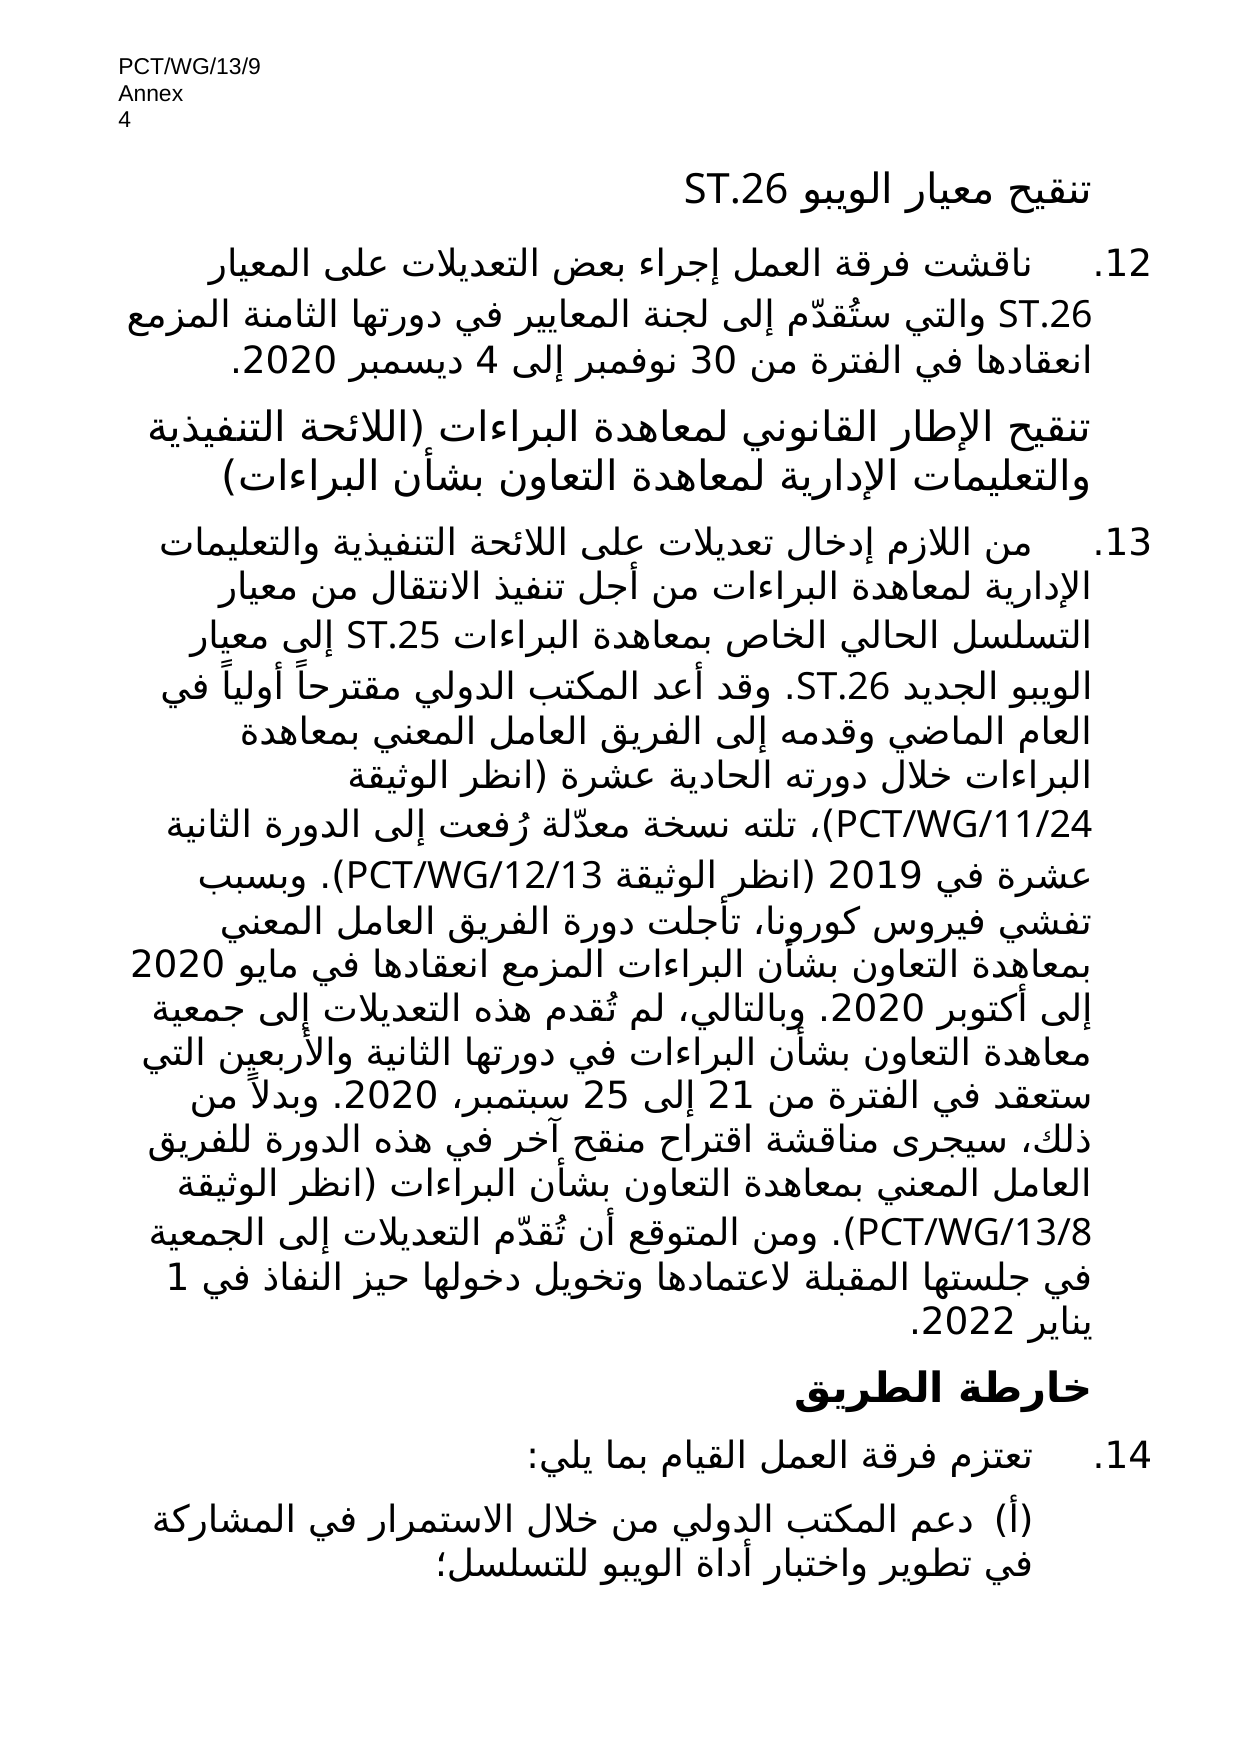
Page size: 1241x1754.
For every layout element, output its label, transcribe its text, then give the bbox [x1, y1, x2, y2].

text تعتزم فرقة العمل القيام بما يلي: [118, 1433, 1092, 1477]
text من اللازم إدخال تعديلات على اللائحة التنفيذية والتعليمات الإدارية لمعاهدة البراءات من أجل تنفيذ الانتقال من معيار التسلسل الحالي الخاص بمعاهدة البراءات ST.25 إلى معيار الويبو الجديد ST.26. وقد أعد المكتب الدولي مقترحاً أولياً في العام الماضي وقدمه إلى الفريق العامل المعني بمعاهدة البراءات خلال دورته الحادية عشرة (انظر الوثيقة PCT/WG/11/24)، تلته نسخة معدّلة رُفعت إلى الدورة الثانية عشرة في 2019 (انظر الوثيقة PCT/WG/12/13). وبسبب تفشي فيروس كورونا، تأجلت دورة الفريق العامل المعني بمعاهدة التعاون بشأن البراءات المزمع انعقادها في مايو 2020 إلى أكتوبر 2020. وبالتالي، لم تُقدم هذه التعديلات إلى جمعية معاهدة التعاون بشأن البراءات في دورتها الثانية والأربعين التي ستعقد في الفترة من 21 إلى 25 سبتمبر، 2020. وبدلاً من ذلك، سيجرى مناقشة اقتراح منقح آخر في هذه الدورة للفريق العامل المعني بمعاهدة التعاون بشأن البراءات (انظر الوثيقة PCT/WG/13/8). ومن المتوقع أن تُقدّم التعديلات إلى الجمعية في جلستها المقبلة لاعتمادها وتخويل دخولها حيز النفاذ في 1 يناير 2022. [118, 521, 1092, 1343]
subtitle تنقيح الإطار القانوني لمعاهدة البراءات (اللائحة التنفيذية والتعليمات الإدارية لمعاهدة التعاون بشأن البراءات) [118, 403, 1092, 500]
text (أ) دعم المكتب الدولي من خلال الاستمرار في المشاركة في تطوير واختبار أداة الويبو للتسلسل؛ [118, 1498, 1033, 1585]
text ناقشت فرقة العمل إجراء بعض التعديلات على المعيار ST.26 والتي ستُقدّم إلى لجنة المعايير في دورتها الثامنة المزمع انعقادها في الفترة من 30 نوفمبر إلى 4 ديسمبر 2020. [118, 236, 1092, 382]
subtitle تنقيح معيار الويبو ST.26 [118, 158, 1092, 215]
subtitle خارطة الطريق [118, 1364, 1092, 1413]
